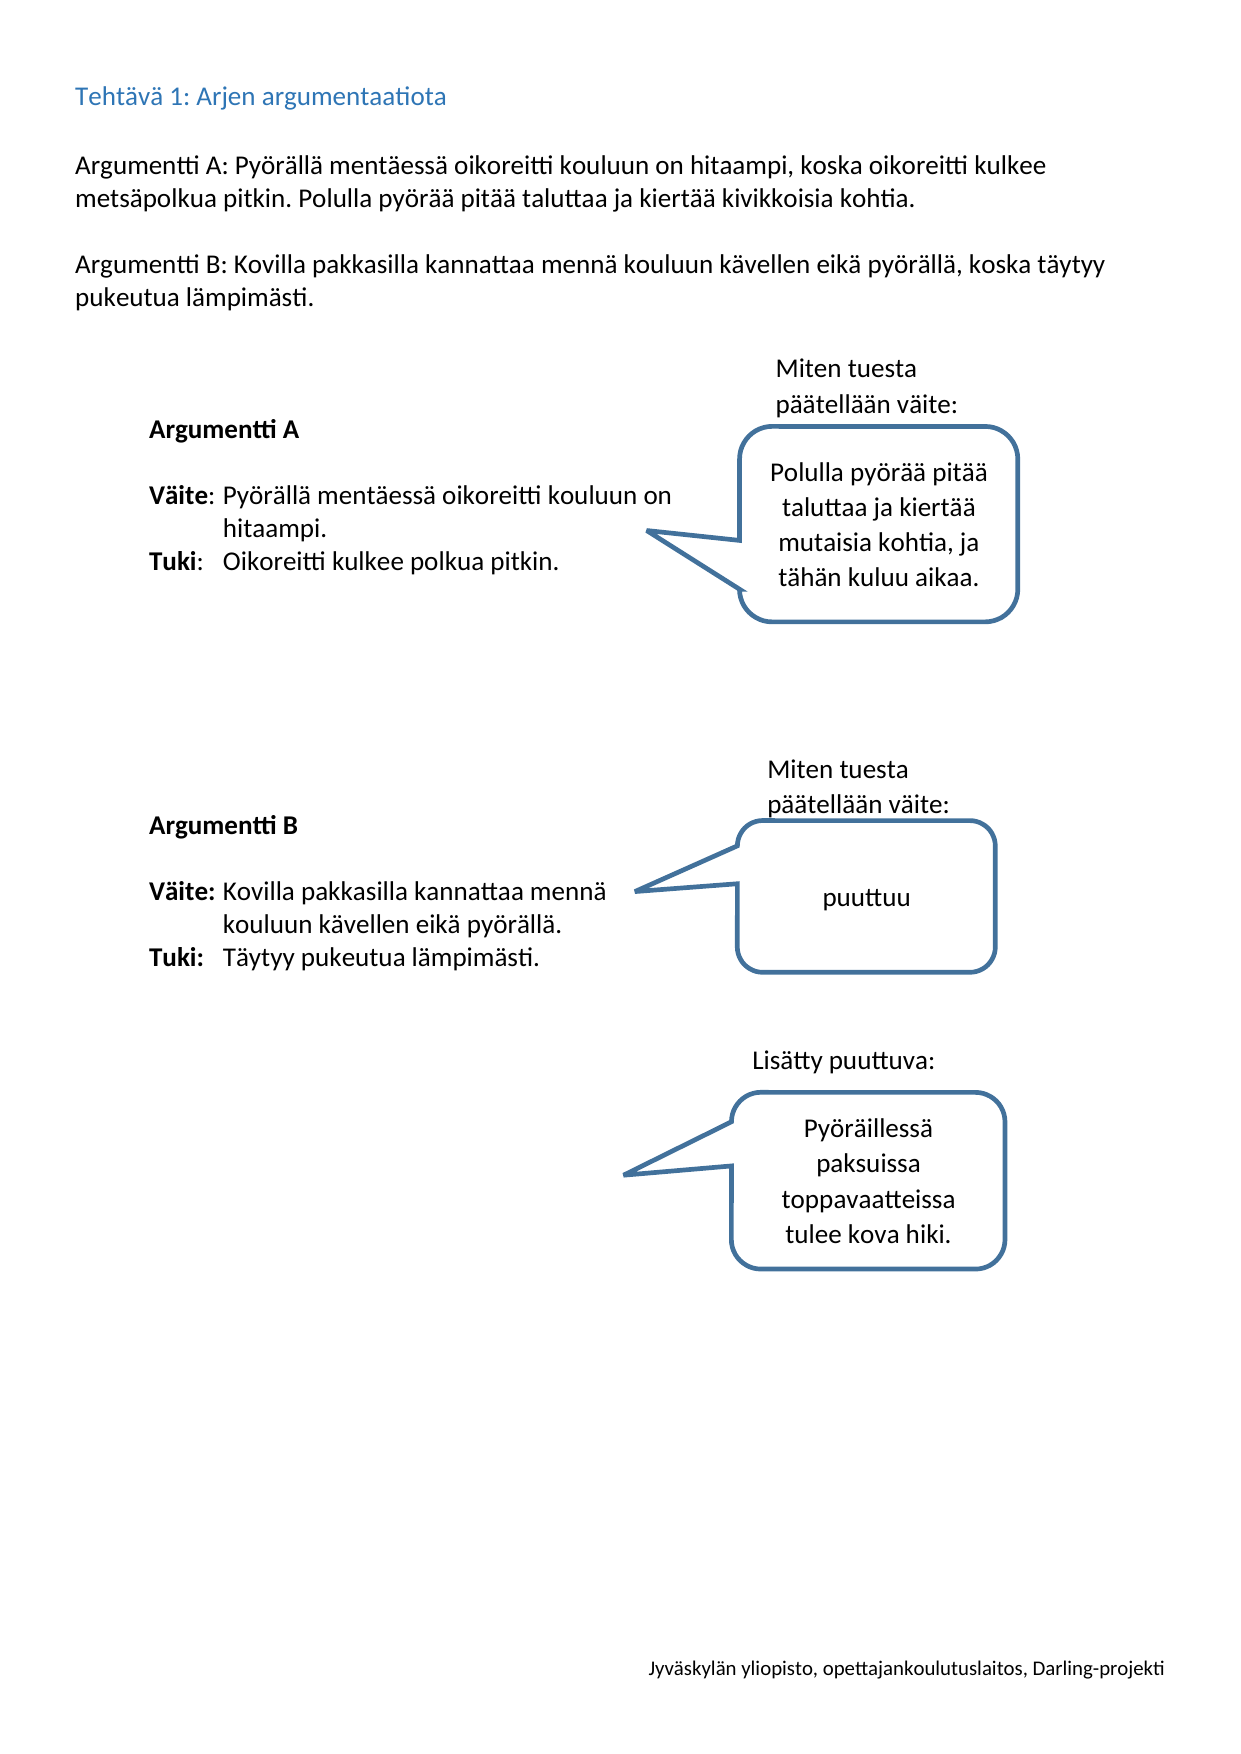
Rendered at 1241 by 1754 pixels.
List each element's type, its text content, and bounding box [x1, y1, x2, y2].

text Väite: Kovilla pakkasilla kannattaa mennä kouluun kävellen eikä pyörällä. [149, 874, 680, 940]
text Tuki: Täytyy pukeutua lämpimästi. [149, 940, 680, 973]
text Argumentti B: Kovilla pakkasilla kannattaa mennä kouluun kävellen eikä pyörällä, koska täytyy pukeutua lämpimästi. [75, 247, 1165, 313]
text Argumentti A: Pyörällä mentäessä oikoreitti kouluun on hitaampi, koska oikoreitti kulkee metsäpolkua pitkin. Polulla pyörää pitää taluttaa ja kiertää kivikkoisia kohtia. [75, 148, 1165, 214]
text Väite: Pyörällä mentäessä oikoreitti kouluun on hitaampi. [149, 478, 680, 544]
subtitle Tehtävä 1: Arjen argumentaatiota [75, 79, 1165, 112]
text Argumentti A [149, 412, 680, 445]
text Argumentti B [149, 808, 680, 841]
text Tuki: Oikoreitti kulkee polkua pitkin. [149, 544, 680, 577]
